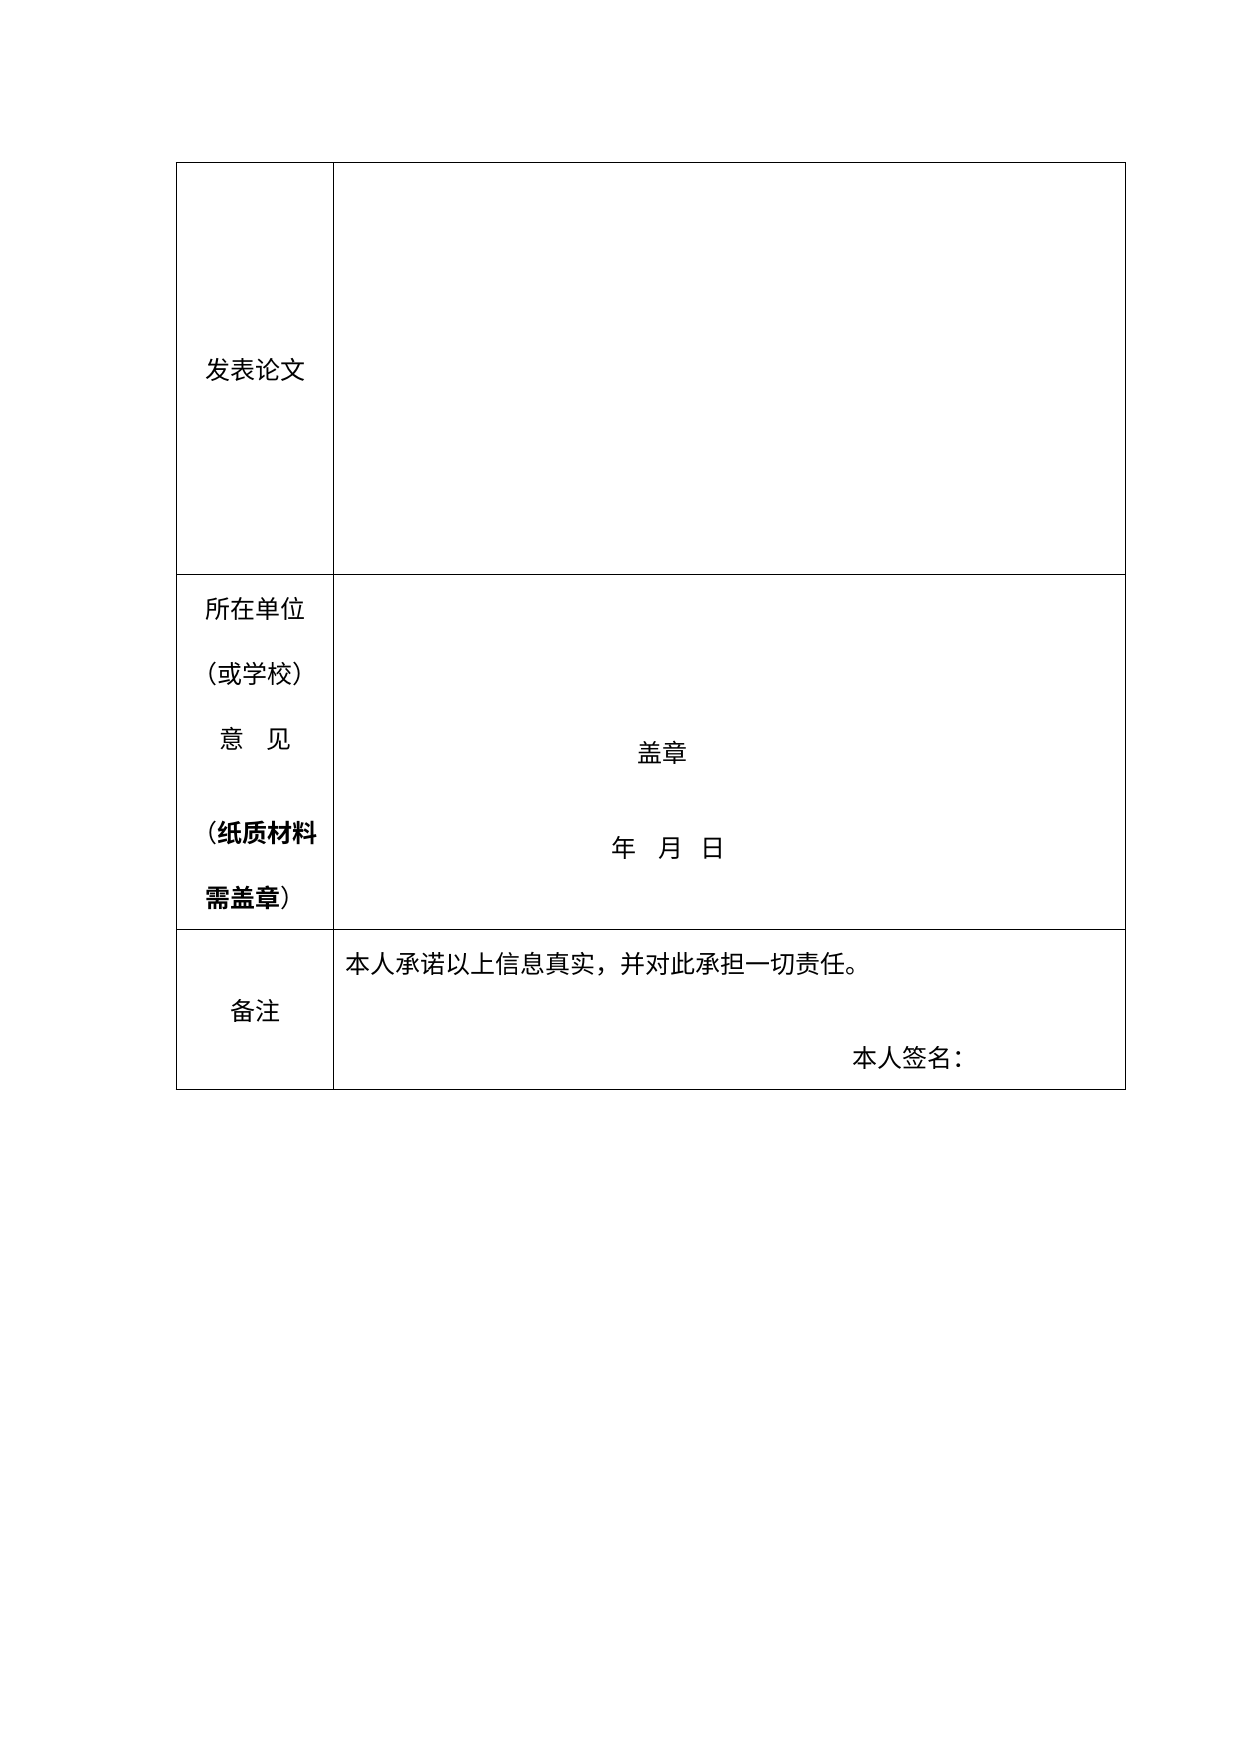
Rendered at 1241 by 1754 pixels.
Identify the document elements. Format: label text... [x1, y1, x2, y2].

table_cell 本人承诺以上信息真实，并对此承担一切责任。 本人签名： [334, 930, 1125, 1089]
table_cell 备注 [177, 930, 333, 1089]
table_cell [334, 163, 1125, 574]
table_cell 发表论文 [177, 163, 333, 574]
table_cell 所在单位 （或学校） 意 见 （纸质材料需盖章） [177, 575, 333, 929]
table_cell 盖章 年 月 日 [334, 575, 1125, 929]
